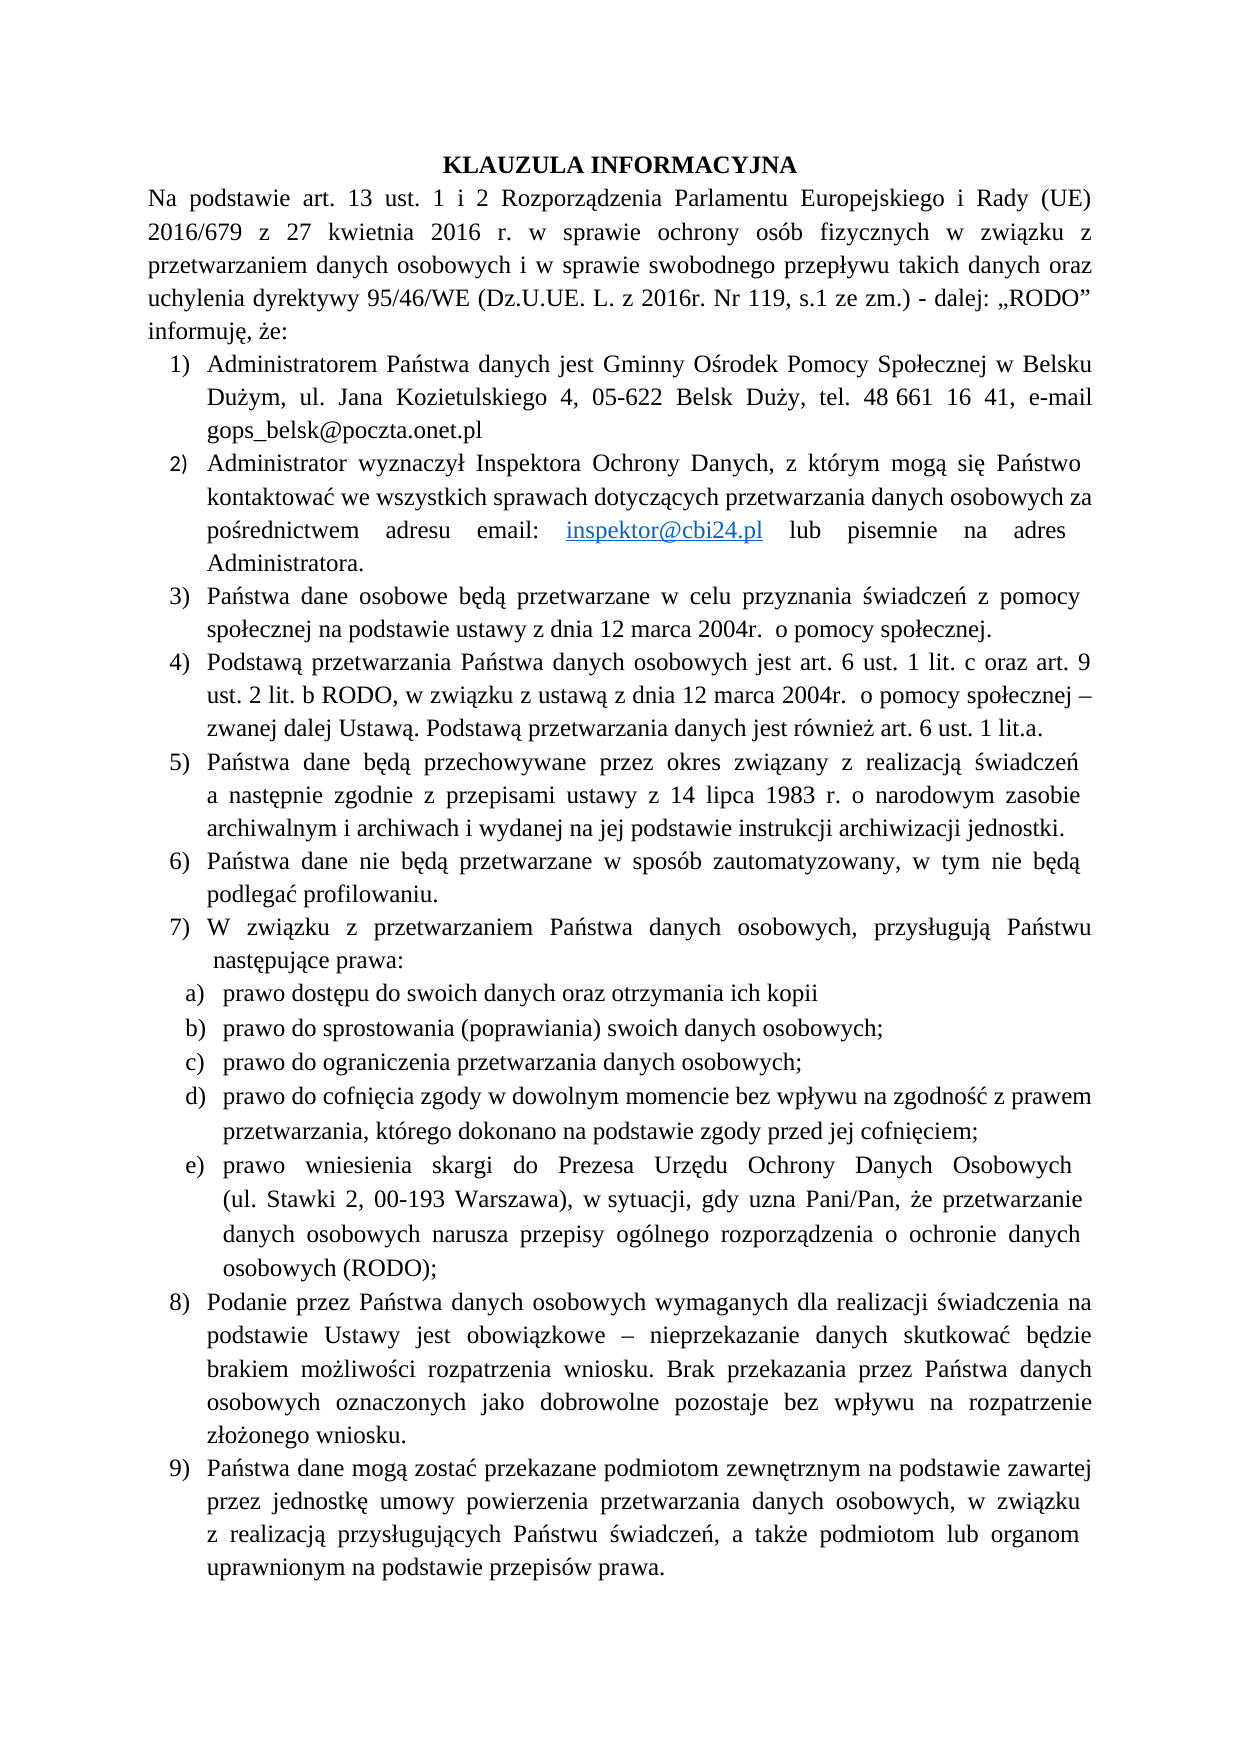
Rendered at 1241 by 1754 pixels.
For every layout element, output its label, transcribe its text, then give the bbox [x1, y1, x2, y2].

list Państwa dane będą przechowywane przez okres związany z realizacją świadczeń a następnie zgodnie z przepisami ustawy z 14 lipca 1983 r. o narodowym zasobie archiwalnym i archiwach i wydanej na jej podstawie instrukcji archiwizacji jednostki. [169, 744, 1093, 844]
list Państwa dane mogą zostać przekazane podmiotom zewnętrznym na podstawie zawartej przez jednostkę umowy powierzenia przetwarzania danych osobowych, w związku z realizacją przysługujących Państwu świadczeń, a także podmiotom lub organom uprawnionym na podstawie przepisów prawa. [169, 1451, 1093, 1583]
text KLAUZULA INFORMACYJNA [148, 148, 1093, 181]
list Podstawą przetwarzania Państwa danych osobowych jest art. 6 ust. 1 lit. c oraz art. 9 ust. 2 lit. b RODO, w związku z ustawą z dnia 12 marca 2004r. o pomocy społecznej – zwanej dalej Ustawą. Podstawą przetwarzania danych jest również art. 6 ust. 1 lit.a. [169, 645, 1093, 744]
list Państwa dane osobowe będą przetwarzane w celu przyznania świadczeń z pomocy społecznej na podstawie ustawy z dnia 12 marca 2004r. o pomocy społecznej. [169, 579, 1093, 645]
list prawo do ograniczenia przetwarzania danych osobowych; [185, 1045, 1093, 1078]
list W związku z przetwarzaniem Państwa danych osobowych, przysługują Państwu następujące prawa: [169, 910, 1093, 976]
list prawo dostępu do swoich danych oraz otrzymania ich kopii [185, 976, 1093, 1009]
list prawo do sprostowania (poprawiania) swoich danych osobowych; [185, 1011, 1093, 1044]
list Podanie przez Państwa danych osobowych wymaganych dla realizacji świadczenia na podstawie Ustawy jest obowiązkowe – nieprzekazanie danych skutkować będzie brakiem możliwości rozpatrzenia wniosku. Brak przekazania przez Państwa danych osobowych oznaczonych jako dobrowolne pozostaje bez wpływu na rozpatrzenie złożonego wniosku. [169, 1285, 1093, 1451]
list prawo do cofnięcia zgody w dowolnym momencie bez wpływu na zgodność z prawem przetwarzania, którego dokonano na podstawie zgody przed jej cofnięciem; [185, 1079, 1093, 1147]
text Na podstawie art. 13 ust. 1 i 2 Rozporządzenia Parlamentu Europejskiego i Rady (UE) 2016/679 z 27 kwietnia 2016 r. w sprawie ochrony osób fizycznych w związku z przetwarzaniem danych osobowych i w sprawie swobodnego przepływu takich danych oraz uchylenia dyrektywy 95/46/WE (Dz.U.UE. L. z 2016r. Nr 119, s.1 ze zm.) - dalej: „RODO” informuję, że: [148, 181, 1093, 347]
list Administrator wyznaczył Inspektora Ochrony Danych, z którym mogą się Państwo kontaktować we wszystkich sprawach dotyczących przetwarzania danych osobowych za pośrednictwem adresu email: inspektor@cbi24.pl lub pisemnie na adres Administratora. [169, 446, 1093, 579]
list Państwa dane nie będą przetwarzane w sposób zautomatyzowany, w tym nie będą podlegać profilowaniu. [169, 844, 1093, 910]
list prawo wniesienia skargi do Prezesa Urzędu Ochrony Danych Osobowych (ul. Stawki 2, 00-193 Warszawa), w sytuacji, gdy uzna Pani/Pan, że przetwarzanie danych osobowych narusza przepisy ogólnego rozporządzenia o ochronie danych osobowych (RODO); [185, 1148, 1093, 1284]
list Administratorem Państwa danych jest Gminny Ośrodek Pomocy Społecznej w Belsku Dużym, ul. Jana Kozietulskiego 4, 05-622 Belsk Duży, tel. 48 661 16 41, e-mail gops_belsk@poczta.onet.pl [169, 347, 1093, 446]
